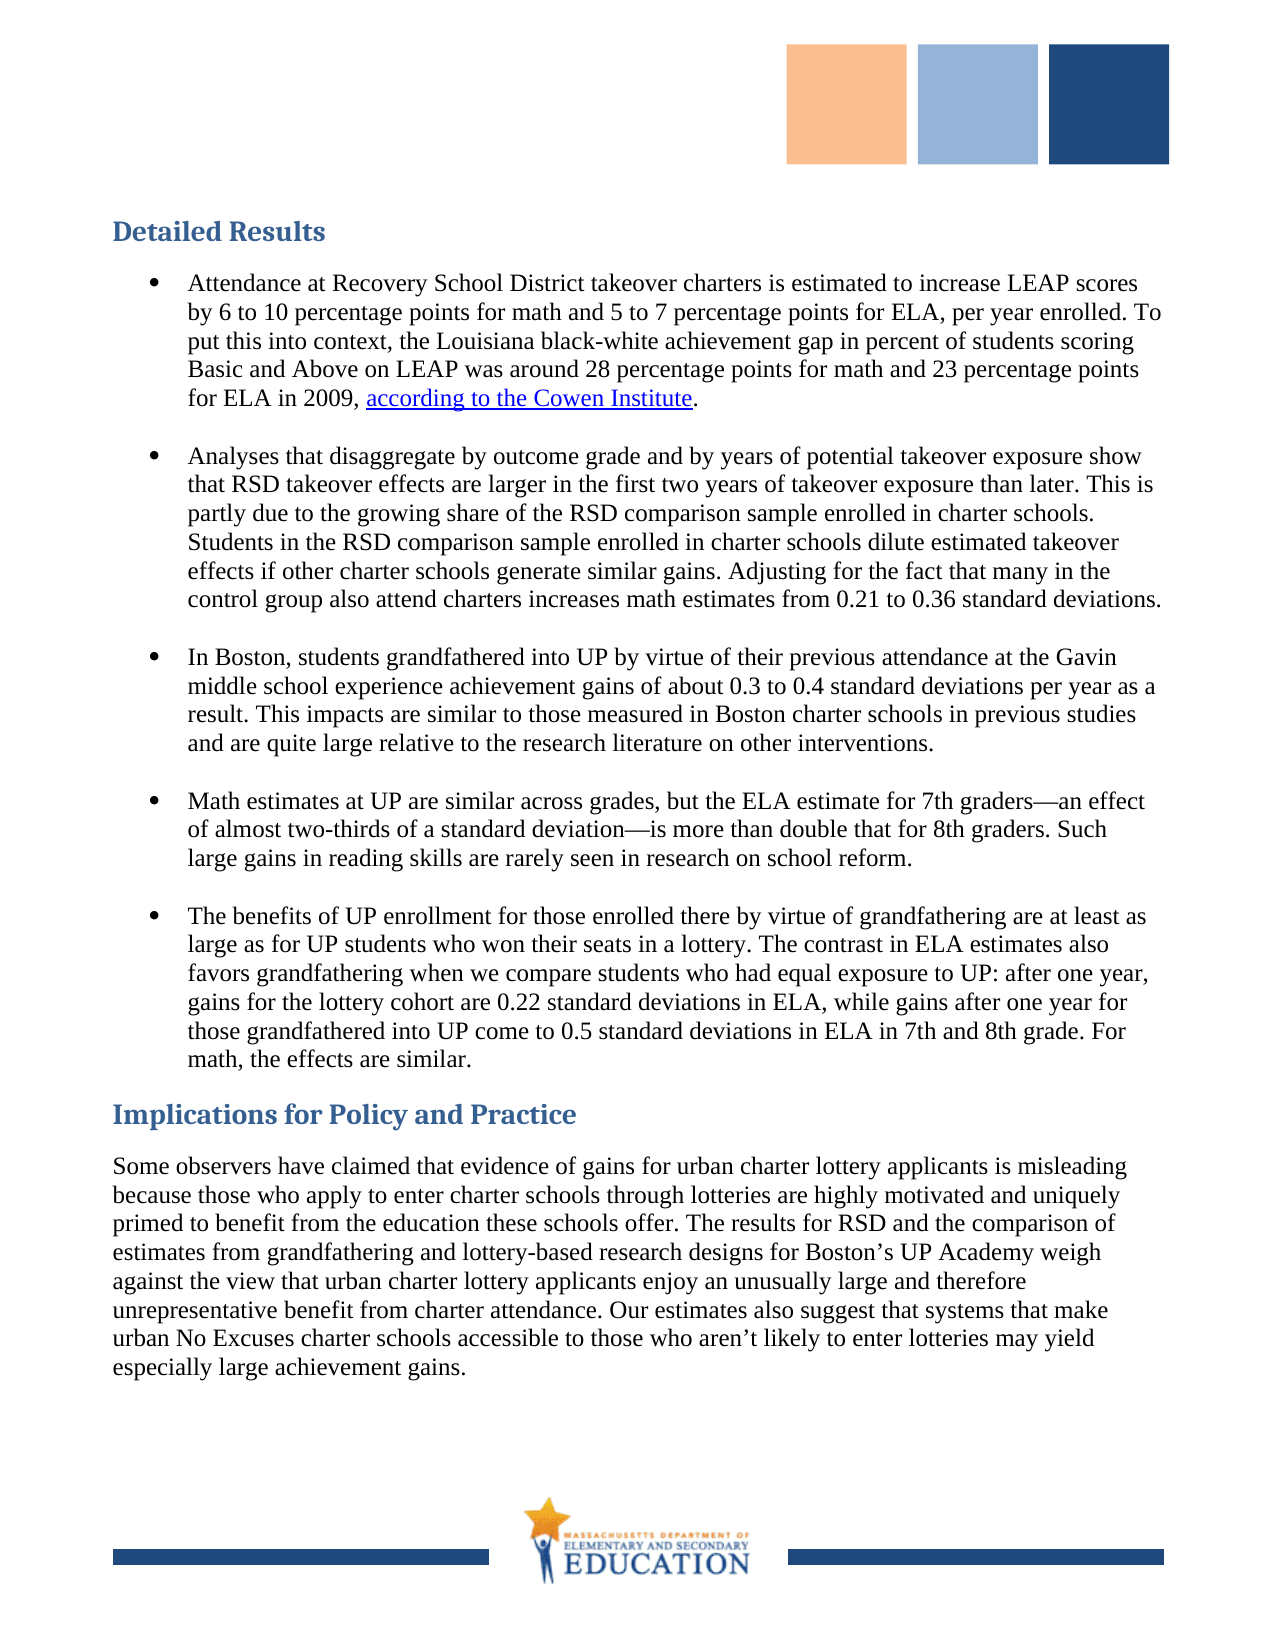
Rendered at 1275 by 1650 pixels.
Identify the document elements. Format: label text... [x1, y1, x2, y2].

list Attendance at Recovery School District takeover charters is estimated to increase LEAP scores by 6 to 10 percentage points for math and 5 to 7 percentage points for ELA, per year enrolled. To put this into context, the Louisiana black-white achievement gap in percent of students scoring Basic and Above on LEAP was around 28 percentage points for math and 23 percentage points for ELA in 2009, according to the Cowen Institute. [150, 268, 1162, 412]
subtitle Implications for Policy and Practice [112, 1098, 1162, 1132]
subtitle Detailed Results [112, 216, 1162, 249]
list Analyses that disaggregate by outcome grade and by years of potential takeover exposure show that RSD takeover effects are larger in the first two years of takeover exposure than later. This is partly due to the growing share of the RSD comparison sample enrolled in charter schools. Students in the RSD comparison sample enrolled in charter schools dilute estimated takeover effects if other charter schools generate similar gains. Adjusting for the fact that many in the control group also attend charters increases math estimates from 0.21 to 0.36 standard deviations. [150, 441, 1162, 613]
list The benefits of UP enrollment for those enrolled there by virtue of grandfathering are at least as large as for UP students who won their seats in a lottery. The contrast in ELA estimates also favors grandfathering when we compare students who had equal exposure to UP: after one year, gains for the lottery cohort are 0.22 standard deviations in ELA, while gains after one year for those grandfathered into UP come to 0.5 standard deviations in ELA in 7th and 8th grade. For math, the effects are similar. [150, 901, 1162, 1073]
text Some observers have claimed that evidence of gains for urban charter lottery applicants is misleading because those who apply to enter charter schools through lotteries are highly motivated and uniquely primed to benefit from the education these schools offer. The results for RSD and the comparison of estimates from grandfathering and lottery-based research designs for Boston’s UP Academy weigh against the view that urban charter lottery applicants enjoy an unusually large and therefore unrepresentative benefit from charter attendance. Our estimates also suggest that systems that make urban No Excuses charter schools accessible to those who aren’t likely to enter lotteries may yield especially large achievement gains. [112, 1151, 1162, 1381]
list In Boston, students grandfathered into UP by virtue of their previous attendance at the Gavin middle school experience achievement gains of about 0.3 to 0.4 standard deviations per year as a result. This impacts are similar to those measured in Boston charter schools in previous studies and are quite large relative to the research literature on other interventions. [150, 642, 1162, 757]
list Math estimates at UP are similar across grades, but the ELA estimate for 7th graders—an effect of almost two-thirds of a standard deviation—is more than double that for 8th graders. Such large gains in reading skills are rarely seen in research on school reform. [150, 786, 1162, 872]
picture [519, 1487, 756, 1605]
